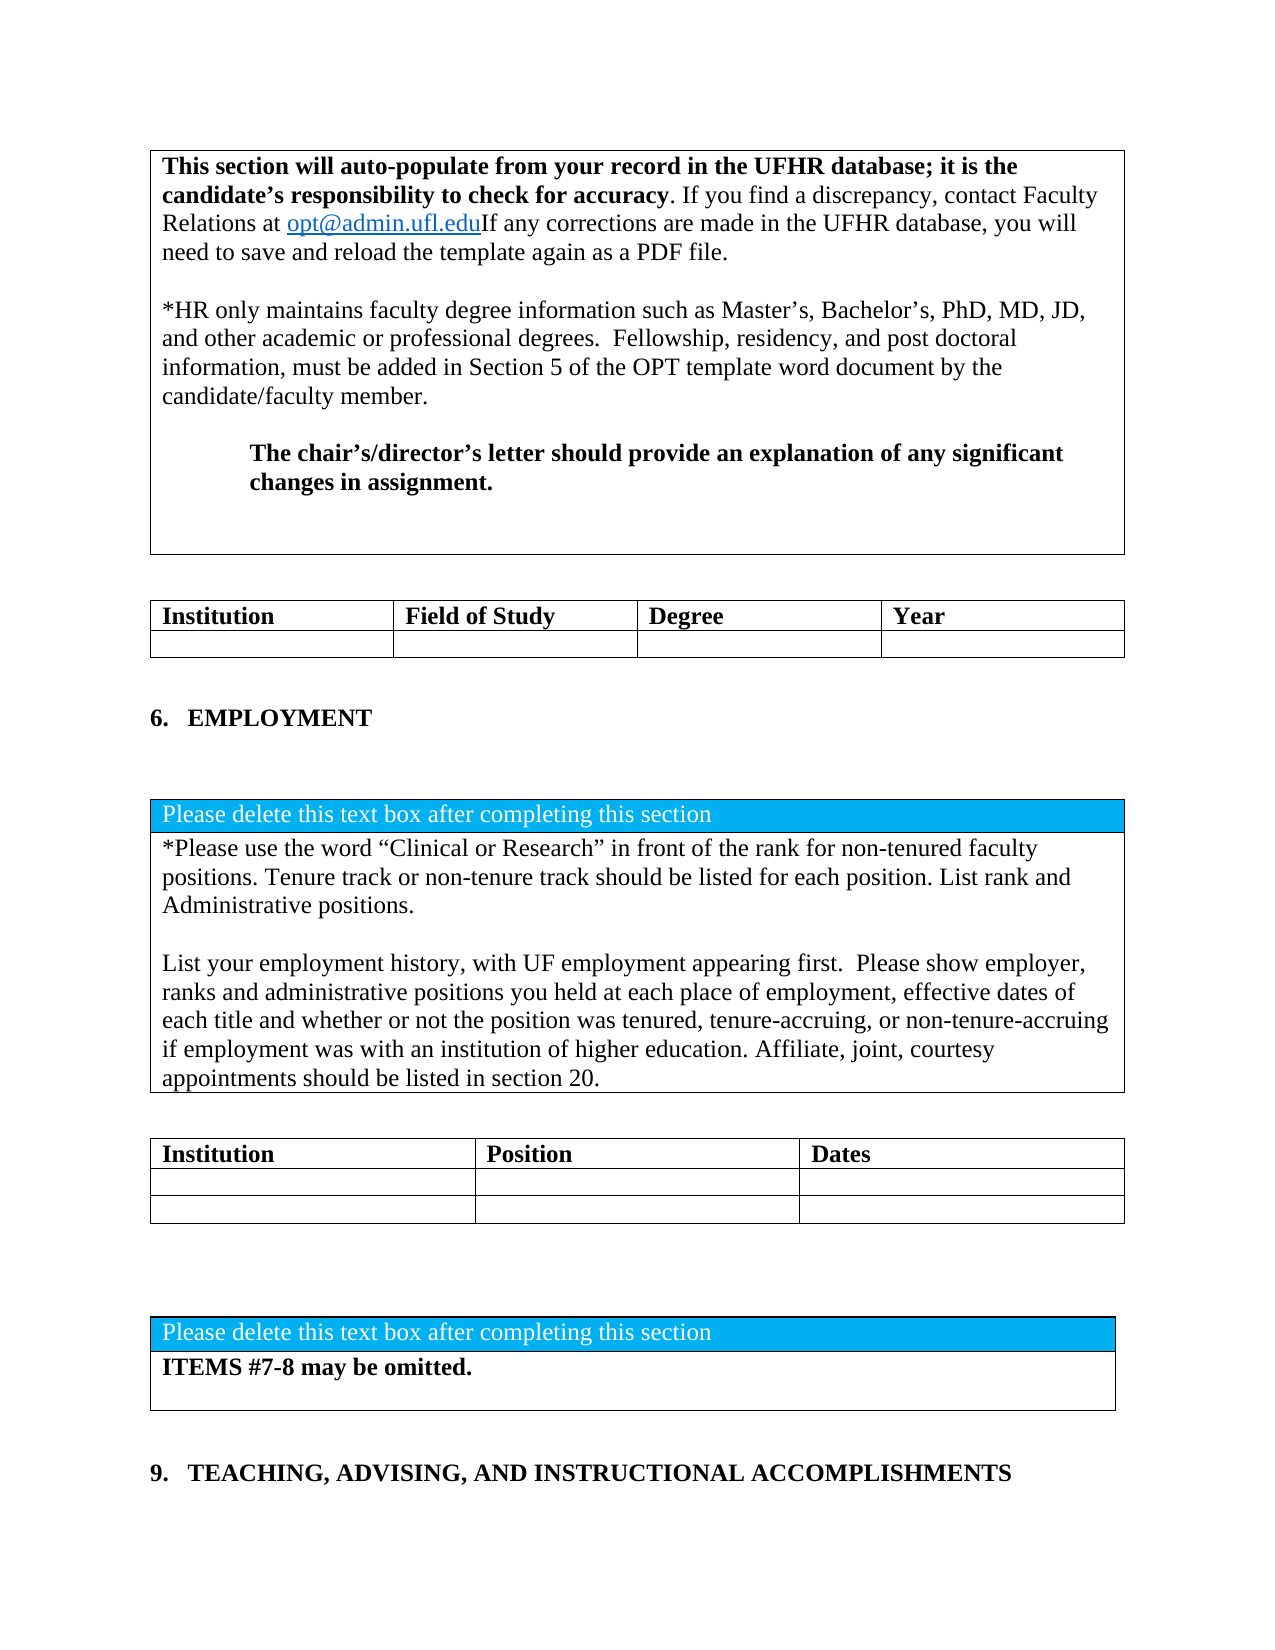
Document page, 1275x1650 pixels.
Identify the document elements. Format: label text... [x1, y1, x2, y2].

table_cell [151, 1196, 475, 1223]
table_cell [151, 1169, 475, 1195]
table_cell [476, 1196, 799, 1223]
table_cell [394, 631, 637, 657]
text 9. TEACHING, ADVISING, AND INSTRUCTIONAL ACCOMPLISHMENTS [150, 1458, 1125, 1487]
table_header Year [882, 601, 1124, 629]
table_cell [476, 1169, 799, 1195]
table_cell [151, 631, 393, 657]
table_cell [800, 1196, 1124, 1223]
table_cell [882, 631, 1124, 657]
table_header Dates [800, 1139, 1124, 1168]
table_cell *Please use the word “Clinical or Research” in front of the rank for non-tenured faculty positions. Tenure track or non-tenure track should be listed for each position. List rank and Administrative positions. List your employment history, with UF employment appearing first. Please show employer, ranks and administrative positions you held at each place of employment, effective dates of each title and whether or not the position was tenured, tenure-accruing, or non-tenure-accruing if employment was with an institution of higher education. Affiliate, joint, courtesy appointments should be listed in section 20. [151, 833, 1124, 1092]
table_header Position [476, 1139, 799, 1168]
table_cell ITEMS #7-8 may be omitted. [151, 1352, 1115, 1410]
table_cell [800, 1169, 1124, 1195]
table_header Degree [638, 601, 881, 629]
text 6. EMPLOYMENT [150, 703, 1125, 732]
table_cell This section will auto-populate from your record in the UFHR database; it is the candidate’s responsibility to check for accuracy. If you find a discrepancy, contact Faculty Relations at opt@admin.ufl.eduIf any corrections are made in the UFHR database, you will need to save and reload the template again as a PDF file. *HR only maintains faculty degree information such as Master’s, Bachelor’s, PhD, MD, JD, and other academic or professional degrees. Fellowship, residency, and post doctoral information, must be added in Section 5 of the OPT template word document by the candidate/faculty member. The chair’s/director’s letter should provide an explanation of any significant changes in assignment. [151, 151, 1124, 553]
table_cell [638, 631, 881, 657]
table_header Please delete this text box after completing this section [151, 800, 1124, 832]
table_header Institution [151, 1139, 475, 1168]
table_header Field of Study [394, 601, 637, 629]
table_header Please delete this text box after completing this section [151, 1318, 1115, 1351]
table_header Institution [151, 601, 393, 629]
